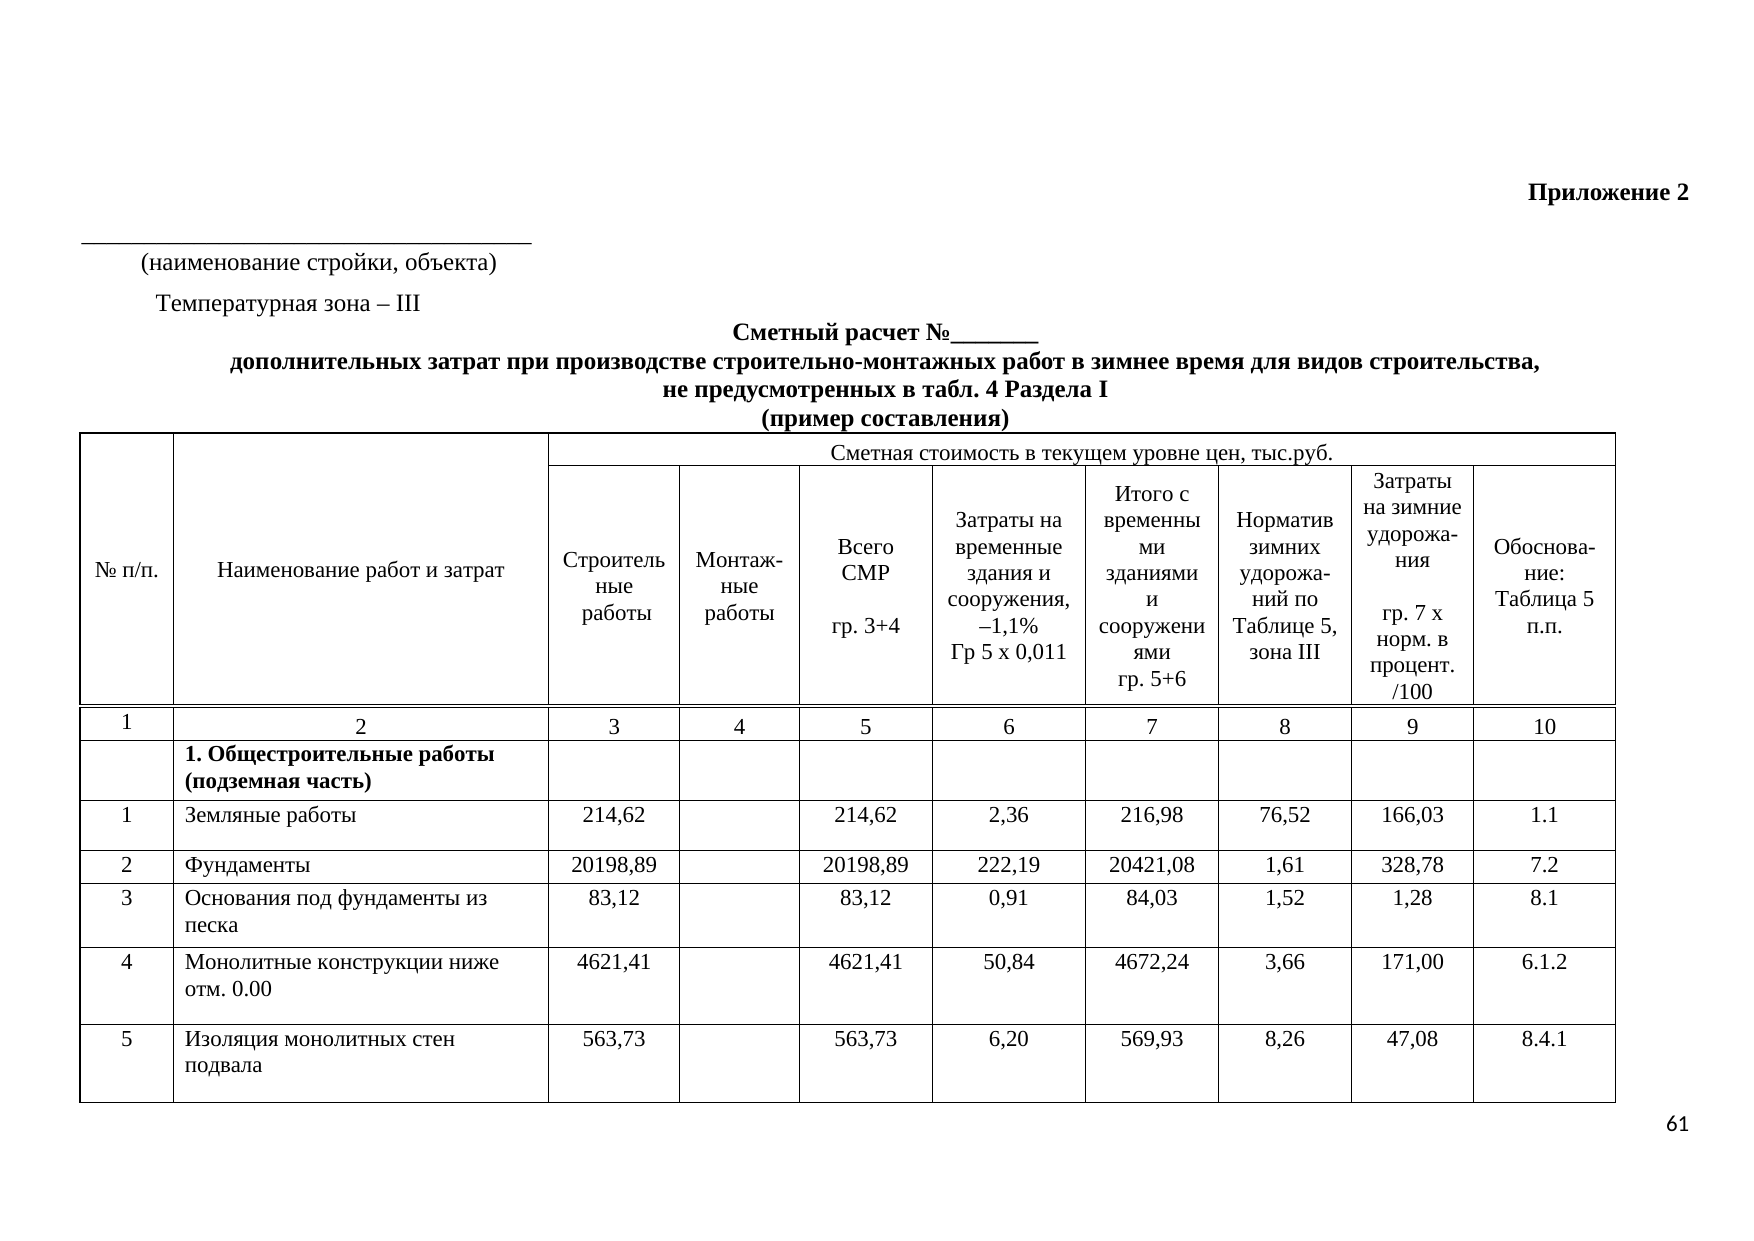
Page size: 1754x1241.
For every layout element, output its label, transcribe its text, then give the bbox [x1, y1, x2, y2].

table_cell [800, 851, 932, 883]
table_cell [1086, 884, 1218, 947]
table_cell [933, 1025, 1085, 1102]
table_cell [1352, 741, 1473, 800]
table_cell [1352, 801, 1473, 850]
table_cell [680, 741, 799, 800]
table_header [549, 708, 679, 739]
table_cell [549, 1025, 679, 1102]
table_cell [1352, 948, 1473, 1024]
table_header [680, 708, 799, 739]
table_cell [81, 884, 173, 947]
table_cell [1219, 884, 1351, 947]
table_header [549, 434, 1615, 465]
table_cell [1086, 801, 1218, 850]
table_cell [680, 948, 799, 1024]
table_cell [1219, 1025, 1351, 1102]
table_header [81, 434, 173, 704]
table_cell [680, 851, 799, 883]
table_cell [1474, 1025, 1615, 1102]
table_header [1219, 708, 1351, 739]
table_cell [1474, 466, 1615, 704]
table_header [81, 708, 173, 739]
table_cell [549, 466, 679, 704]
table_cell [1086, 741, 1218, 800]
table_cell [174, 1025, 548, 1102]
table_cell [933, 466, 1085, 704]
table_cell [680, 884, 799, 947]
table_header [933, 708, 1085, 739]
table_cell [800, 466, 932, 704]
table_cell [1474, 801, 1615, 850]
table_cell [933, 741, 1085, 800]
text Температурная зона – III [81, 288, 1689, 317]
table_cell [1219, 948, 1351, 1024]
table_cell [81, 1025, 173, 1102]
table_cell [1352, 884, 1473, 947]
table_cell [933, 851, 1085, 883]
text (наименование стройки, объекта) [81, 247, 1689, 276]
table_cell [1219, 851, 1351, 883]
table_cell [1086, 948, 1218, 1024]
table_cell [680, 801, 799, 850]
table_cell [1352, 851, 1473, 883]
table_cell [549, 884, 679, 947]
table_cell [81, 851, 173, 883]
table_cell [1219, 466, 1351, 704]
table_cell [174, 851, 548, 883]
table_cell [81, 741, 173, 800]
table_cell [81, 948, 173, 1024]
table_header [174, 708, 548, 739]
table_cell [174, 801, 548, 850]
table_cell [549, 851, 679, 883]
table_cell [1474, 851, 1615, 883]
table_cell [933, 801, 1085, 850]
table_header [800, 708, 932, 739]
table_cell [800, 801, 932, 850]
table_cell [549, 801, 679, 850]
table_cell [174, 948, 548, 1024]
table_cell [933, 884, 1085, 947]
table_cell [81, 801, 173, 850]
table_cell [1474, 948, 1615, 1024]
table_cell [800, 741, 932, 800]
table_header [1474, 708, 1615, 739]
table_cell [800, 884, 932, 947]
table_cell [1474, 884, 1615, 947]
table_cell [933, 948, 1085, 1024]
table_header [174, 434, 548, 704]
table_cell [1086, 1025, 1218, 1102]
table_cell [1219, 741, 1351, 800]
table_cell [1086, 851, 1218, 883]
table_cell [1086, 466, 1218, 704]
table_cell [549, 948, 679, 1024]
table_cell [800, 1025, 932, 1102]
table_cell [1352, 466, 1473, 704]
text Приложение 2 [81, 177, 1689, 206]
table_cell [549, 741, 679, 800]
text Сметный расчет №_______ дополнительных затрат при производстве строительно-монтажных работ в зимнее время для видов строительства, [81, 317, 1689, 374]
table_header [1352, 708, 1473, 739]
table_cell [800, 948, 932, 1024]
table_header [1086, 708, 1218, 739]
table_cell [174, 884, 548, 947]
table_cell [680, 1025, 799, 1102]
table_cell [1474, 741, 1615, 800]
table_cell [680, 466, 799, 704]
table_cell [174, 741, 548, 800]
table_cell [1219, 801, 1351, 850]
text не предусмотренных в табл. 4 Раздела I (пример составления) [81, 374, 1689, 432]
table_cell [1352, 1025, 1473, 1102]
text ____________________________________ [81, 218, 1689, 247]
